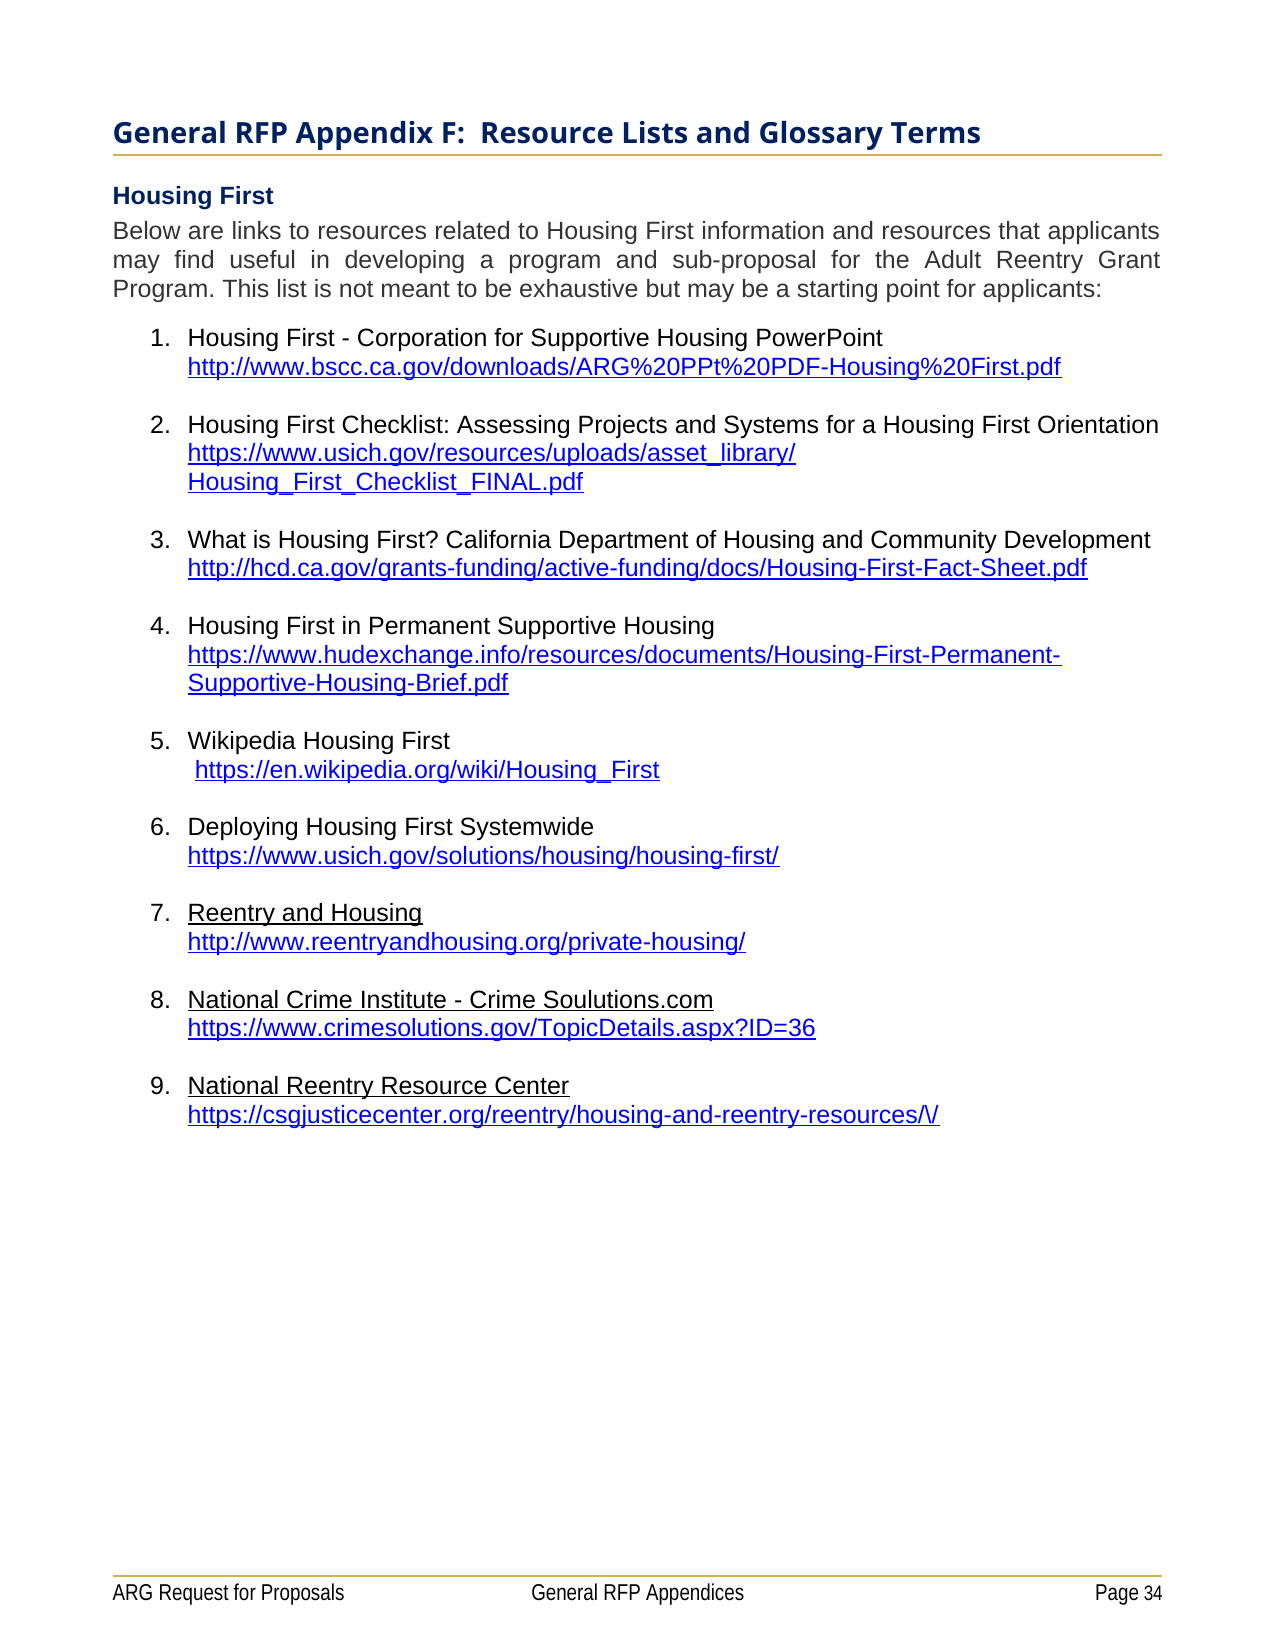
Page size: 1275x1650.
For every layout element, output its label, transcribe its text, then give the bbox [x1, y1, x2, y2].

list Reentry and Housing [150, 898, 1162, 927]
text http://www.reentryandhousing.org/private-housing/ [187, 927, 1162, 956]
list Housing First - Corporation for Supportive Housing PowerPoint http://www.bscc.ca.gov/downloads/ARG%20PPt%20PDF-Housing%20First.pdf [150, 323, 1162, 381]
text https://www.usich.gov/resources/uploads/asset_library/Housing_First_Checklist_FINAL.pdf [187, 438, 1162, 496]
text https://www.usich.gov/solutions/housing/housing-first/ [187, 841, 1162, 870]
text https://www.crimesolutions.gov/TopicDetails.aspx?ID=36 [187, 1013, 1162, 1042]
text http://hcd.ca.gov/grants-funding/active-funding/docs/Housing-First-Fact-Sheet.pdf [187, 553, 1162, 582]
text Below are links to resources related to Housing First information and resources that applicants may find useful in developing a program and sub-proposal for the Adult Reentry Grant Program. This list is not meant to be exhaustive but may be a starting point for applicants: [112, 216, 1162, 303]
list Wikipedia Housing First [150, 726, 1162, 755]
list National Crime Institute - Crime Soulutions.com [150, 985, 1162, 1013]
list Housing First in Permanent Supportive Housing https://www.hudexchange.info/resources/documents/Housing-First-Permanent-Supportive-Housing-Brief.pdf [150, 611, 1162, 697]
subtitle General RFP Appendix F: Resource Lists and Glossary Terms [112, 112, 1162, 156]
list Deploying Housing First Systemwide [150, 812, 1162, 841]
list National Reentry Resource Center [150, 1071, 1162, 1100]
list What is Housing First? California Department of Housing and Community Development [150, 525, 1162, 553]
subtitle Housing First [112, 181, 1162, 210]
list Housing First Checklist: Assessing Projects and Systems for a Housing First Orientation [150, 410, 1162, 438]
text https://csgjusticecenter.org/reentry/housing-and-reentry-resources/\/ [187, 1100, 1162, 1128]
text https://en.wikipedia.org/wiki/Housing_First [187, 755, 1162, 783]
